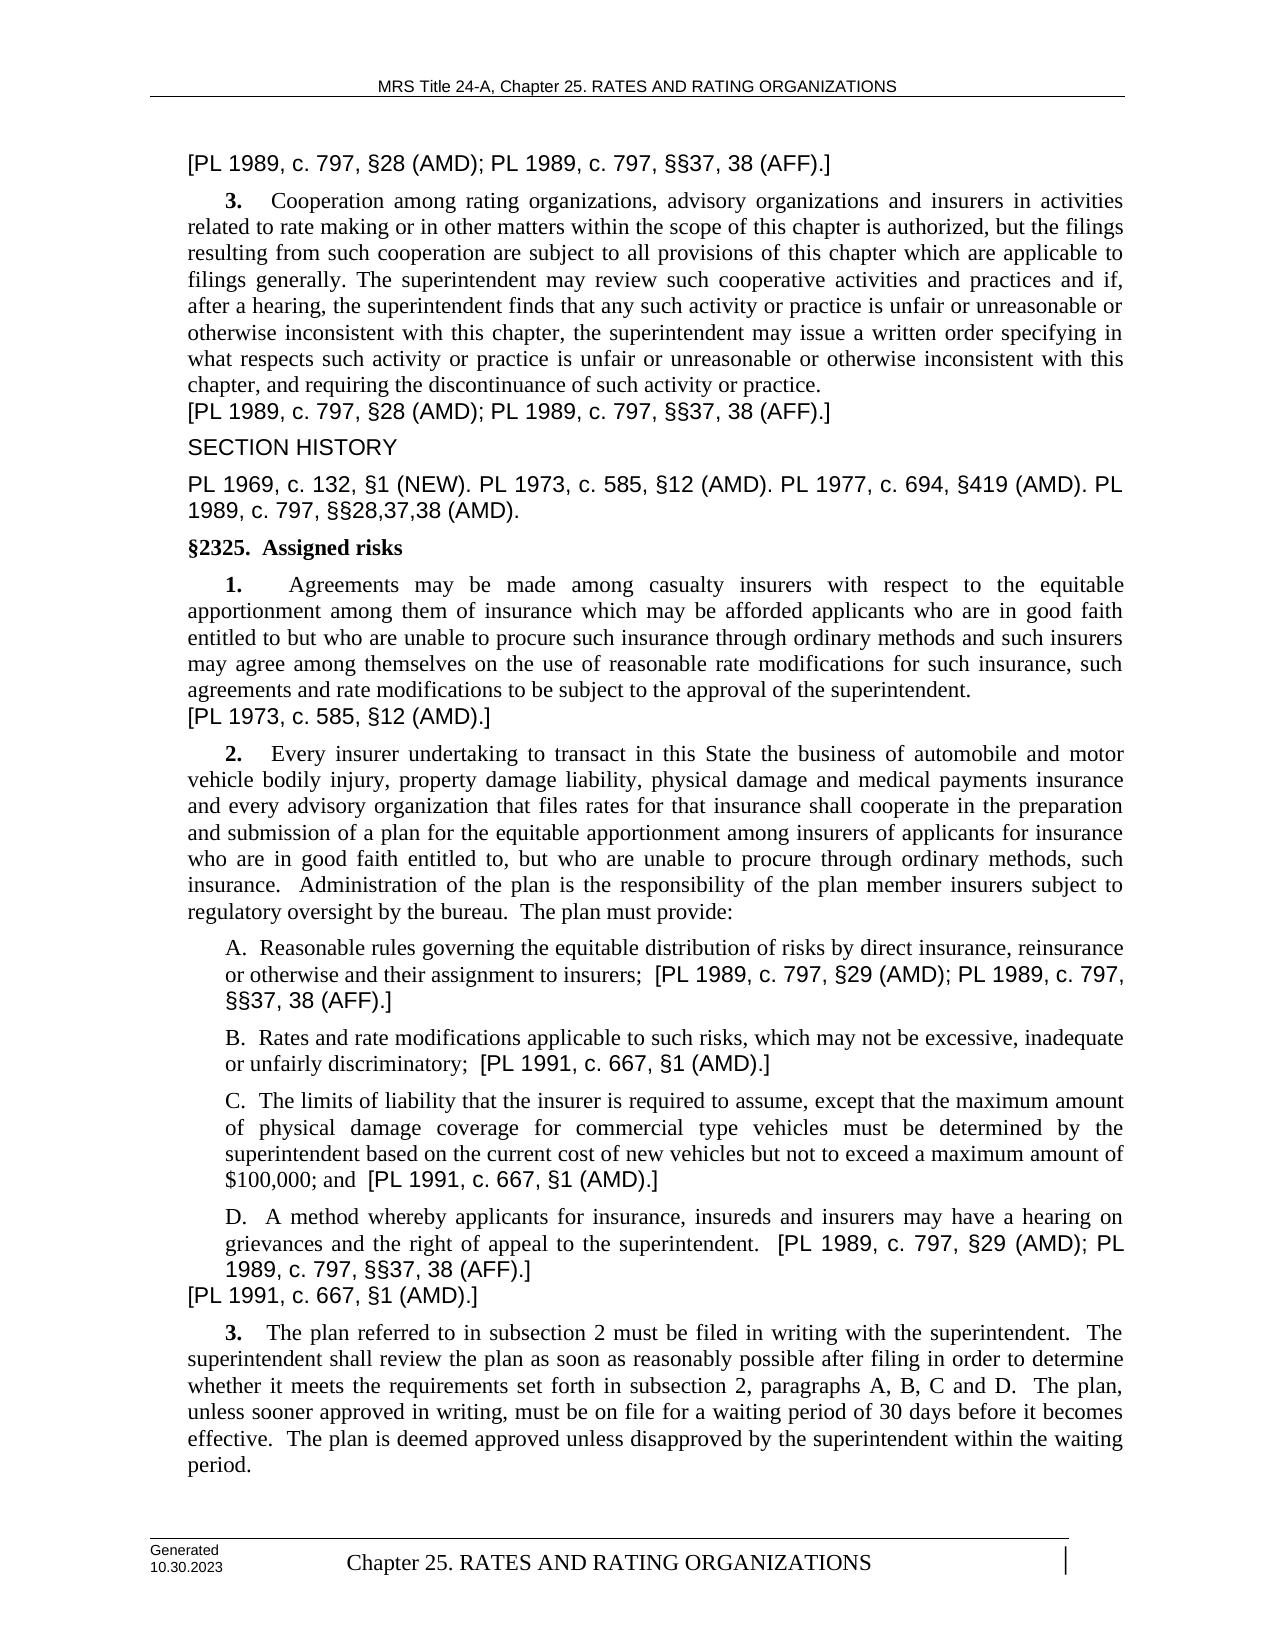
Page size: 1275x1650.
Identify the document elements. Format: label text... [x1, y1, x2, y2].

text C. The limits of liability that the insurer is required to assume, except that the maximum amount of physical damage coverage for commercial type vehicles must be determined by the superintendent based on the current cost of new vehicles but not to exceed a maximum amount of $100,000; and [PL 1991, c. 667, §1 (AMD).] [225, 1087, 1125, 1193]
text 3. The plan referred to in subsection 2 must be filed in writing with the superintendent. The superintendent shall review the plan as soon as reasonably possible after filing in order to determine whether it meets the requirements set forth in subsection 2, paragraphs A, B, C and D. The plan, unless sooner approved in writing, must be on file for a waiting period of 30 days before it becomes effective. The plan is deemed approved unless disapproved by the superintendent within the waiting period. [187, 1319, 1125, 1477]
text A. Reasonable rules governing the equitable distribution of risks by direct insurance, reinsurance or otherwise and their assignment to insurers; [PL 1989, c. 797, §29 (AMD); PL 1989, c. 797, §§37, 38 (AFF).] [225, 934, 1125, 1014]
text §2325. Assigned risks [187, 534, 1125, 561]
text [PL 1991, c. 667, §1 (AMD).] [187, 1282, 1125, 1309]
text 3. Cooperation among rating organizations, advisory organizations and insurers in activities related to rate making or in other matters within the scope of this chapter is authorized, but the filings resulting from such cooperation are subject to all provisions of this chapter which are applicable to filings generally. The superintendent may review such cooperative activities and practices and if, after a hearing, the superintendent finds that any such activity or practice is unfair or unreasonable or otherwise inconsistent with this chapter, the superintendent may issue a written order specifying in what respects such activity or practice is unfair or unreasonable or otherwise inconsistent with this chapter, and requiring the discontinuance of such activity or practice. [187, 187, 1125, 398]
text D. A method whereby applicants for insurance, insureds and insurers may have a hearing on grievances and the right of appeal to the superintendent. [PL 1989, c. 797, §29 (AMD); PL 1989, c. 797, §§37, 38 (AFF).] [225, 1203, 1125, 1282]
text [PL 1989, c. 797, §28 (AMD); PL 1989, c. 797, §§37, 38 (AFF).] [187, 398, 1125, 424]
text PL 1969, c. 132, §1 (NEW). PL 1973, c. 585, §12 (AMD). PL 1977, c. 694, §419 (AMD). PL 1989, c. 797, §§28,37,38 (AMD). [187, 471, 1125, 524]
text SECTION HISTORY [187, 434, 1125, 461]
text 1. Agreements may be made among casualty insurers with respect to the equitable apportionment among them of insurance which may be afforded applicants who are in good faith entitled to but who are unable to procure such insurance through ordinary methods and such insurers may agree among themselves on the use of reasonable rate modifications for such insurance, such agreements and rate modifications to be subject to the approval of the superintendent. [187, 571, 1125, 703]
text 2. Every insurer undertaking to transact in this State the business of automobile and motor vehicle bodily injury, property damage liability, physical damage and medical payments insurance and every advisory organization that files rates for that insurance shall cooperate in the preparation and submission of a plan for the equitable apportionment among insurers of applicants for insurance who are in good faith entitled to, but who are unable to procure through ordinary methods, such insurance. Administration of the plan is the responsibility of the plan member insurers subject to regulatory oversight by the bureau. The plan must provide: [187, 739, 1125, 924]
text [PL 1973, c. 585, §12 (AMD).] [187, 703, 1125, 729]
text [PL 1989, c. 797, §28 (AMD); PL 1989, c. 797, §§37, 38 (AFF).] [187, 150, 1125, 176]
text B. Rates and rate modifications applicable to such risks, which may not be excessive, inadequate or unfairly discriminatory; [PL 1991, c. 667, §1 (AMD).] [225, 1024, 1125, 1077]
